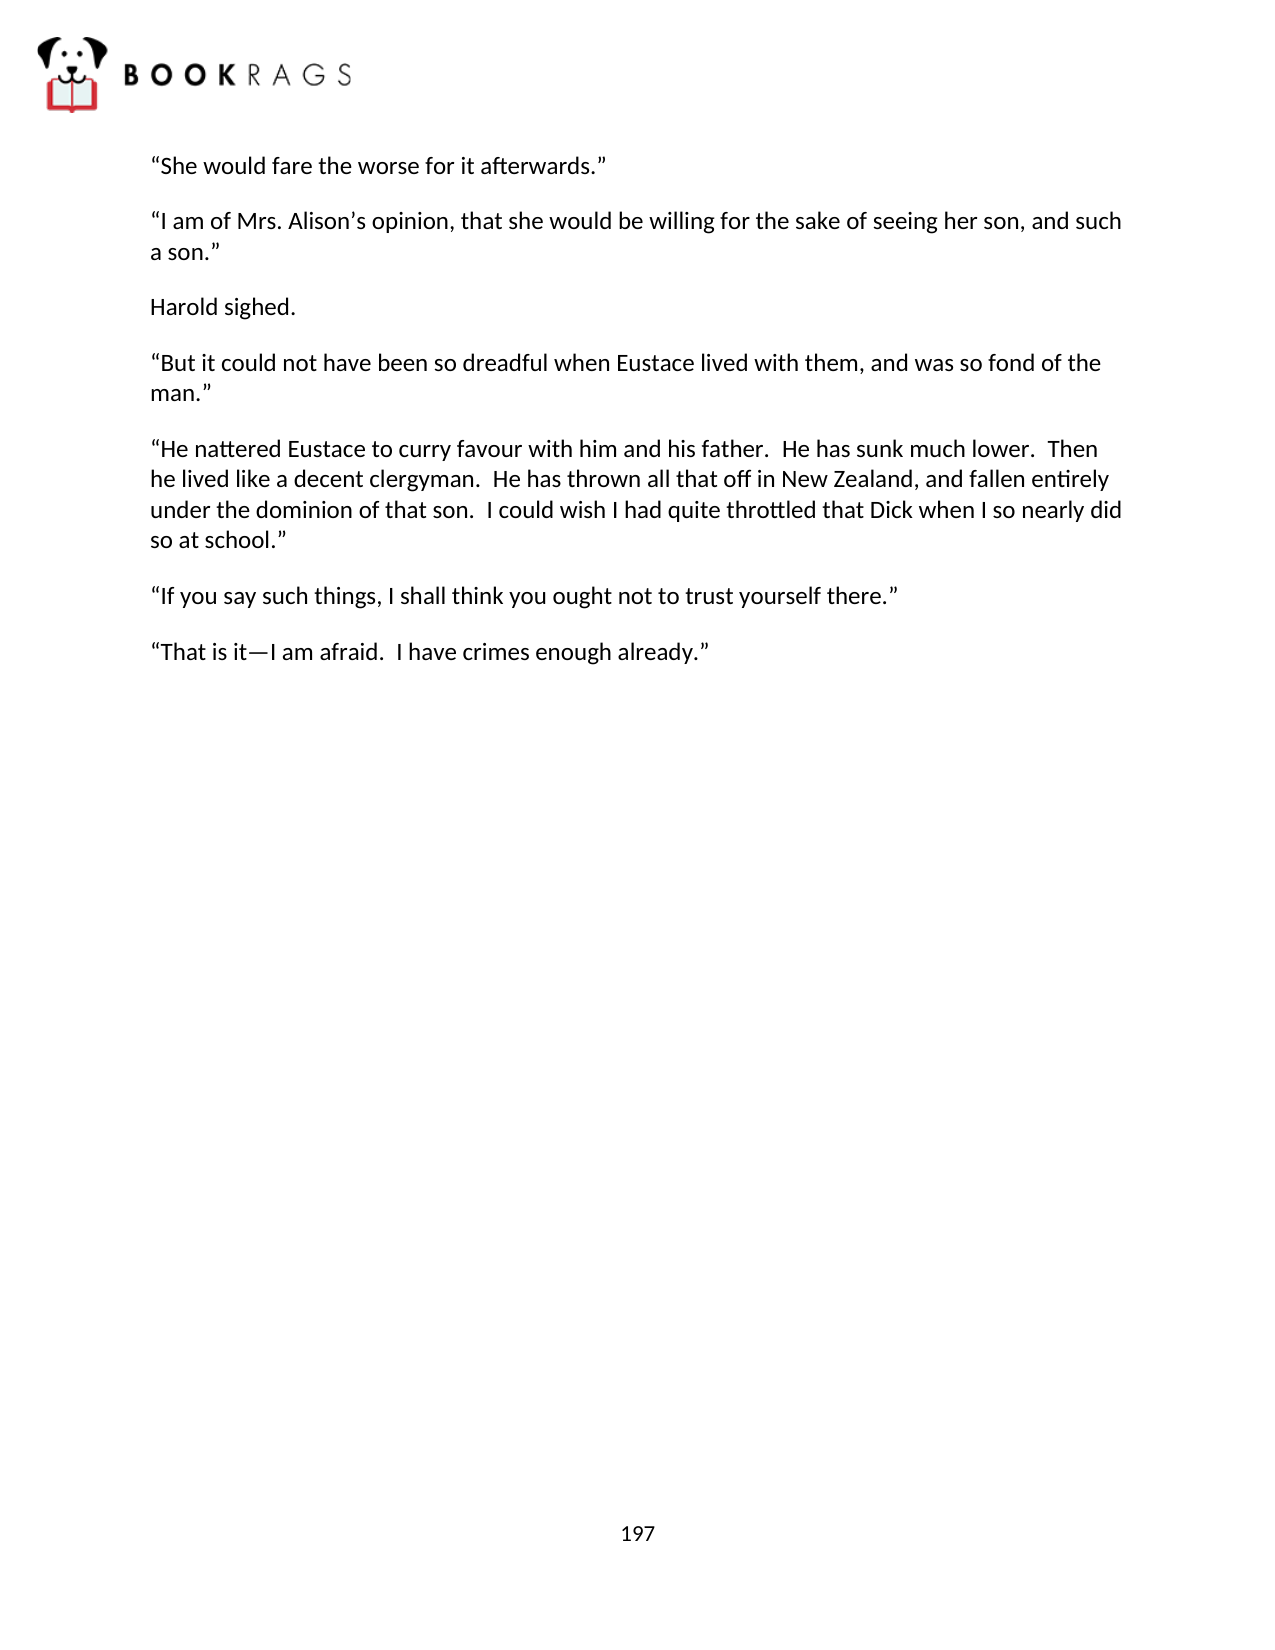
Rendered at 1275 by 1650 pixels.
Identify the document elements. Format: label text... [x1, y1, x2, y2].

text “If you say such things, I shall think you ought not to trust yourself there.” [150, 580, 1125, 611]
text Harold sighed. [150, 292, 1125, 322]
text “She would fare the worse for it afterwards.” [150, 150, 1125, 181]
text “But it could not have been so dreadful when Eustace lived with them, and was so fond of the man.” [150, 347, 1125, 408]
picture [37, 37, 351, 113]
text “I am of Mrs. Alison’s opinion, that she would be willing for the sake of seeing her son, and such a son.” [150, 206, 1125, 267]
text “He nattered Eustace to curry favour with him and his father. He has sunk much lower. Then he lived like a decent clergyman. He has thrown all that off in New Zealand, and fallen entirely under the dominion of that son. I could wish I had quite throttled that Dick when I so nearly did so at school.” [150, 433, 1125, 555]
text “That is it—­I am afraid. I have crimes enough already.” [150, 636, 1125, 666]
